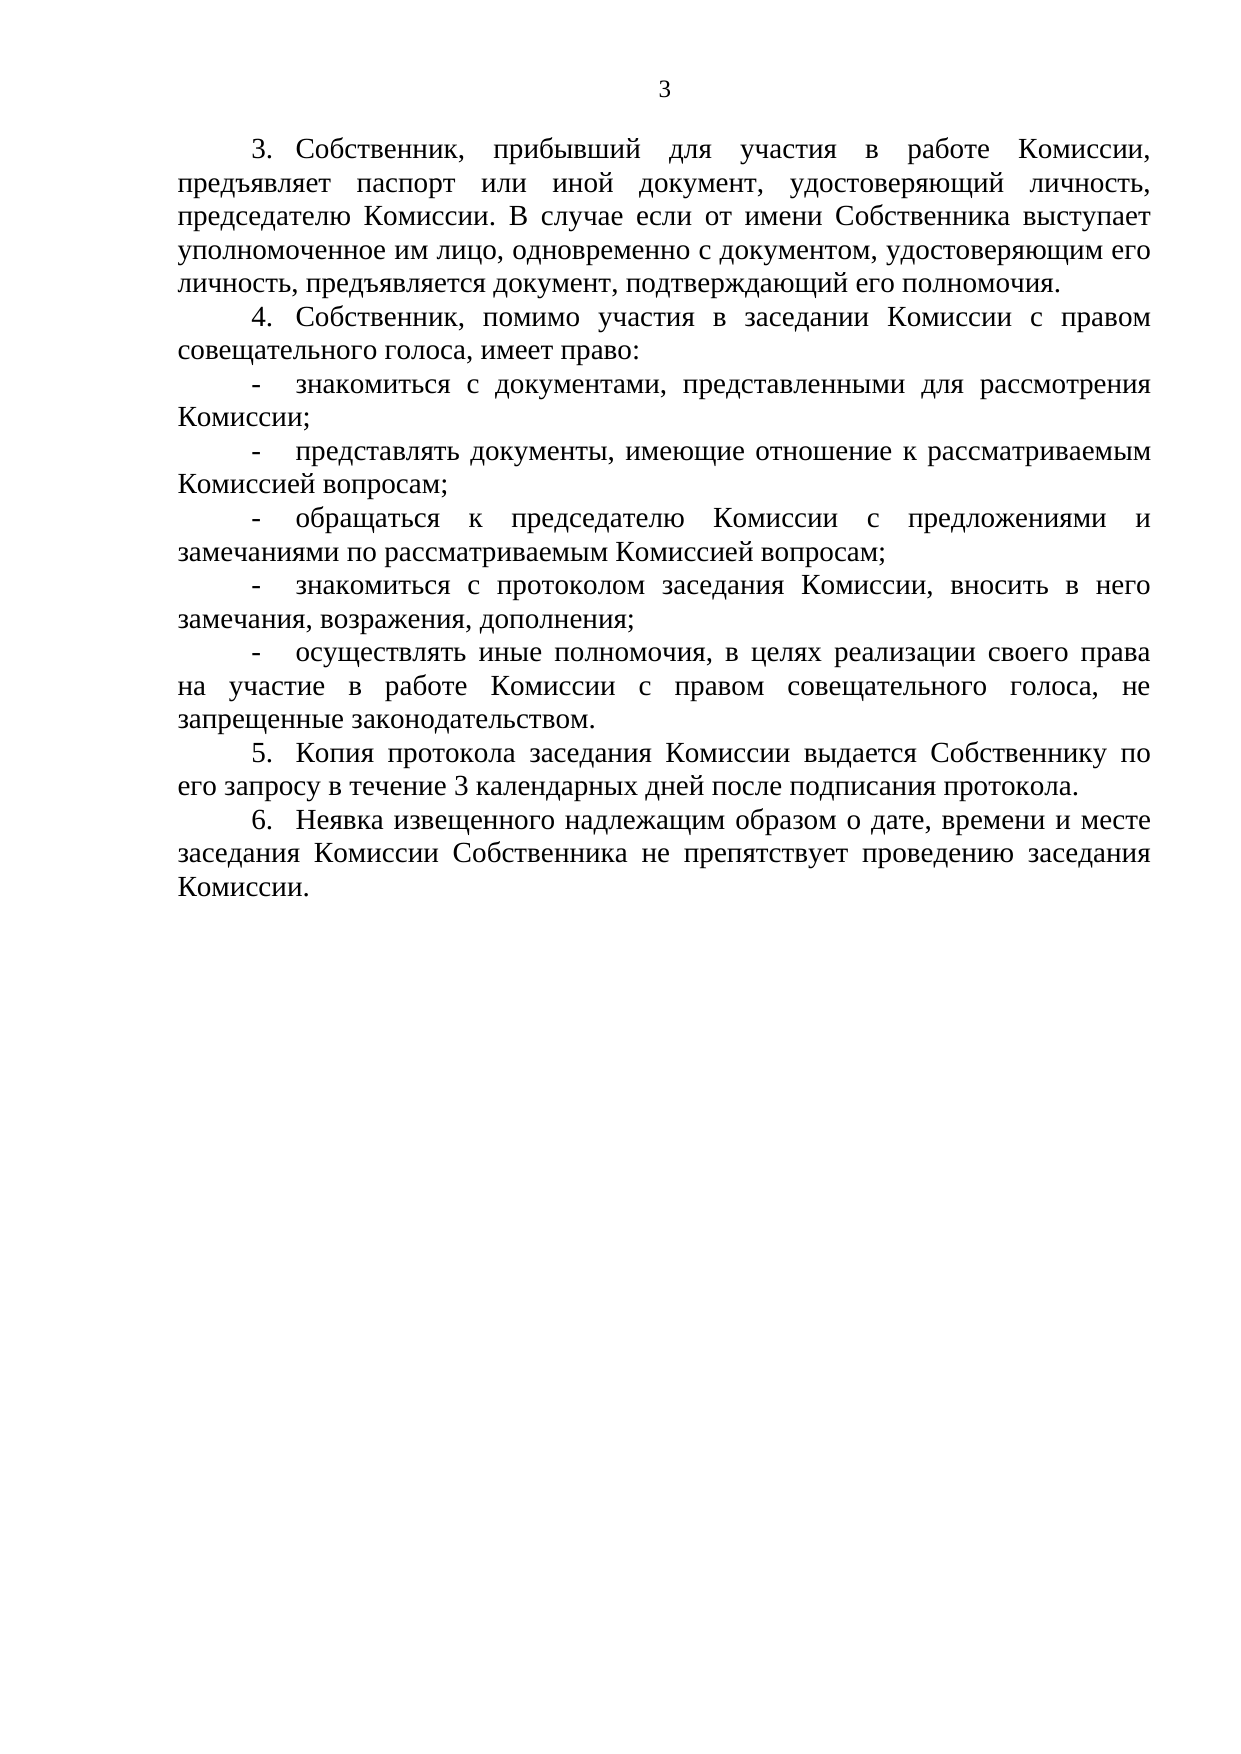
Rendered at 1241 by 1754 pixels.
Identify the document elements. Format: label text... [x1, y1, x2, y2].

text - знакомиться с документами, представленными для рассмотрения Комиссии; [177, 366, 1152, 433]
text 3. Собственник, прибывший для участия в работе Комиссии, предъявляет паспорт или иной документ, удостоверяющий личность, председателю Комиссии. В случае если от имени Собственника выступает уполномоченное им лицо, одновременно с документом, удостоверяющим его личность, предъявляется документ, подтверждающий его полномочия. [177, 131, 1152, 299]
text - представлять документы, имеющие отношение к рассматриваемым Комиссией вопросам; [177, 433, 1152, 500]
text 4. Собственник, помимо участия в заседании Комиссии с правом совещательного голоса, имеет право: [177, 299, 1152, 366]
text - знакомиться с протоколом заседания Комиссии, вносить в него замечания, возражения, дополнения; [177, 567, 1152, 634]
text - обращаться к председателю Комиссии с предложениями и замечаниями по рассматриваемым Комиссией вопросам; [177, 500, 1152, 567]
text - осуществлять иные полномочия, в целях реализации своего права на участие в работе Комиссии с правом совещательного голоса, не запрещенные законодательством. [177, 634, 1152, 735]
text 5. Копия протокола заседания Комиссии выдается Собственнику по его запросу в течение 3 календарных дней после подписания протокола. [177, 735, 1152, 802]
text 6. Неявка извещенного надлежащим образом о дате, времени и месте заседания Комиссии Собственника не препятствует проведению заседания Комиссии. [177, 802, 1152, 903]
